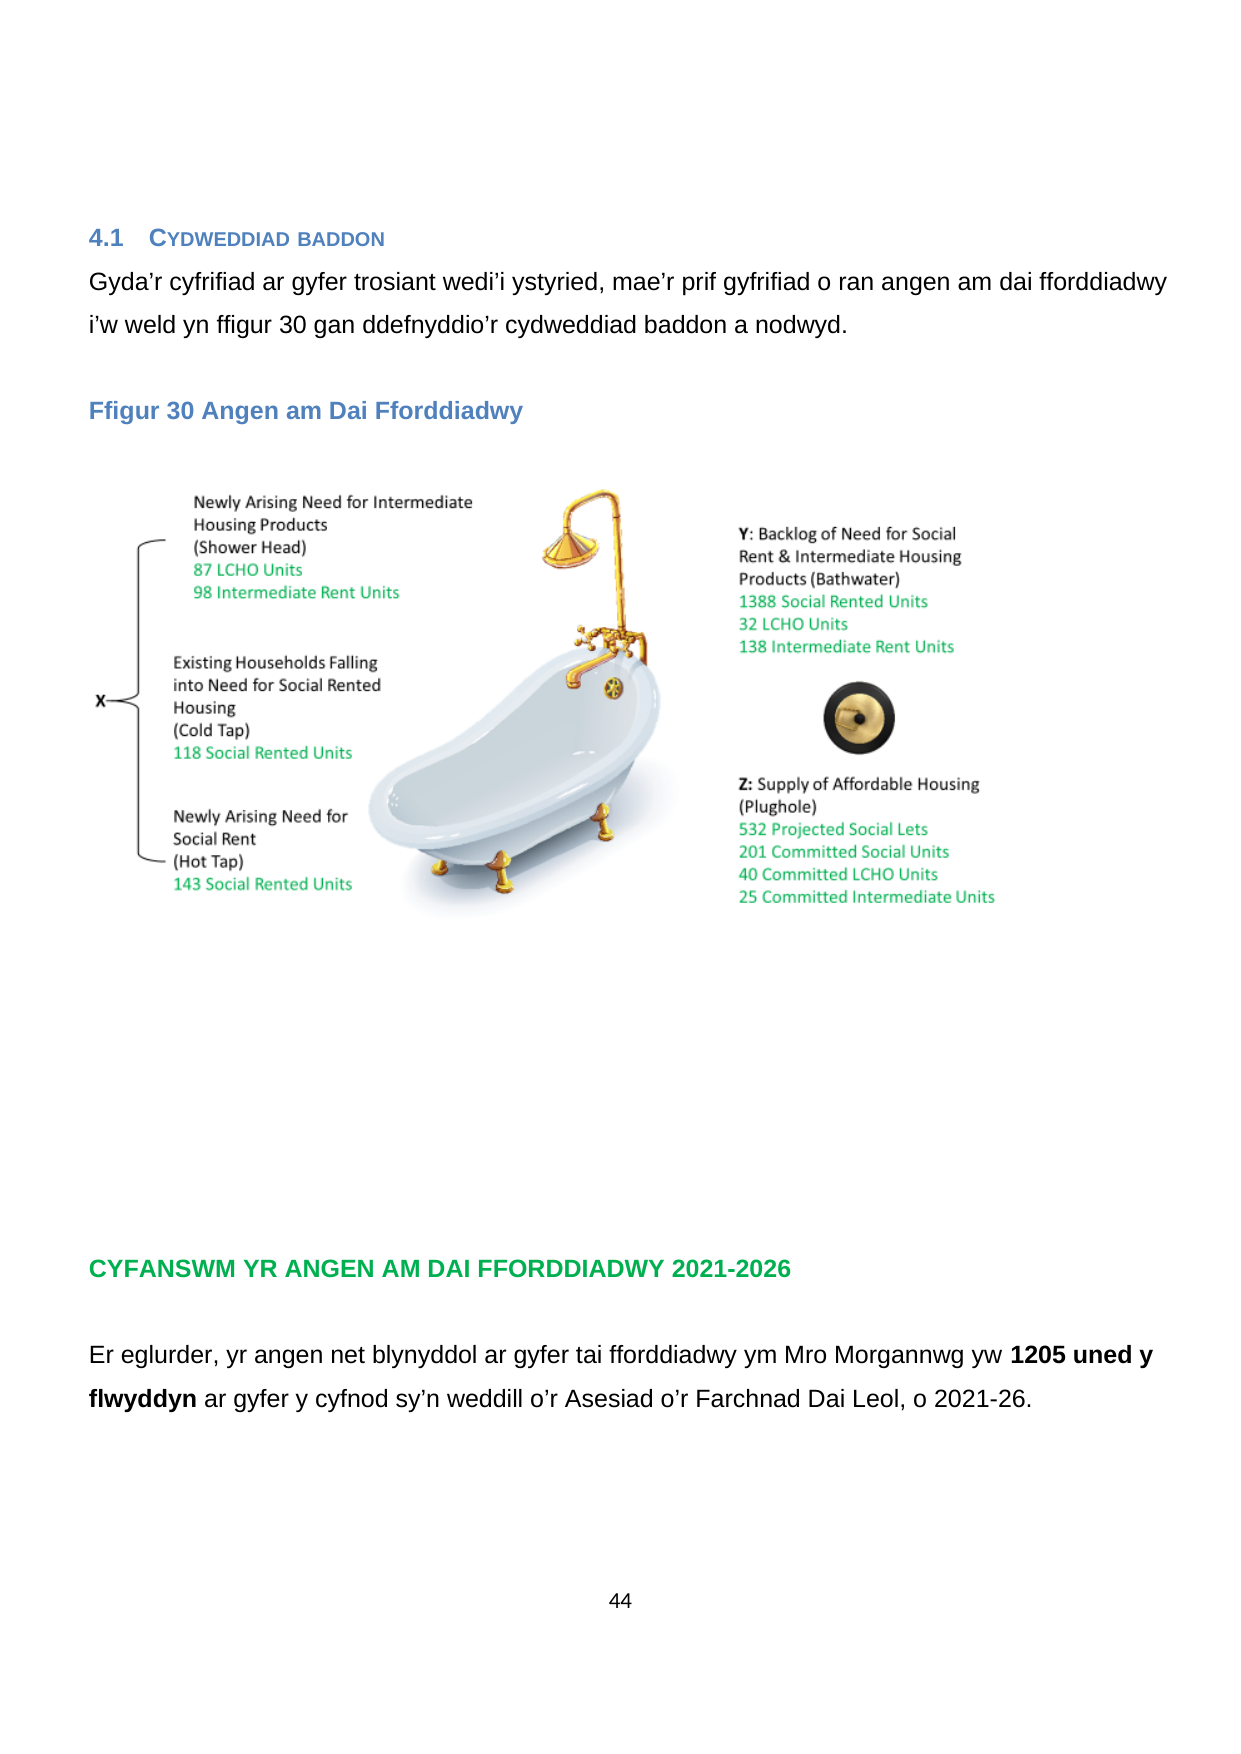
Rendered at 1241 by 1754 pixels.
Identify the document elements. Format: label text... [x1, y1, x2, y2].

picture [88, 439, 1089, 1002]
text Er eglurder, yr angen net blynyddol ar gyfer tai fforddiadwy ym Mro Morgannwg yw 1205 uned y flwyddyn ar gyfer y cyfnod sy’n weddill o’r Asesiad o’r Farchnad Dai Leol, o 2021-26. [89, 1341, 1170, 1412]
text Ffigur 30 Angen am Dai Fforddiadwy [89, 396, 1170, 425]
subtitle Cydweddiad baddon [89, 223, 1152, 252]
text CYFANSWM YR ANGEN AM DAI FFORDDIADWY 2021-2026 [89, 1254, 1152, 1283]
text Gyda’r cyfrifiad ar gyfer trosiant wedi’i ystyried, mae’r prif gyfrifiad o ran angen am dai fforddiadwy i’w weld yn ffigur 30 gan ddefnyddio’r cydweddiad baddon a nodwyd. [89, 267, 1170, 338]
